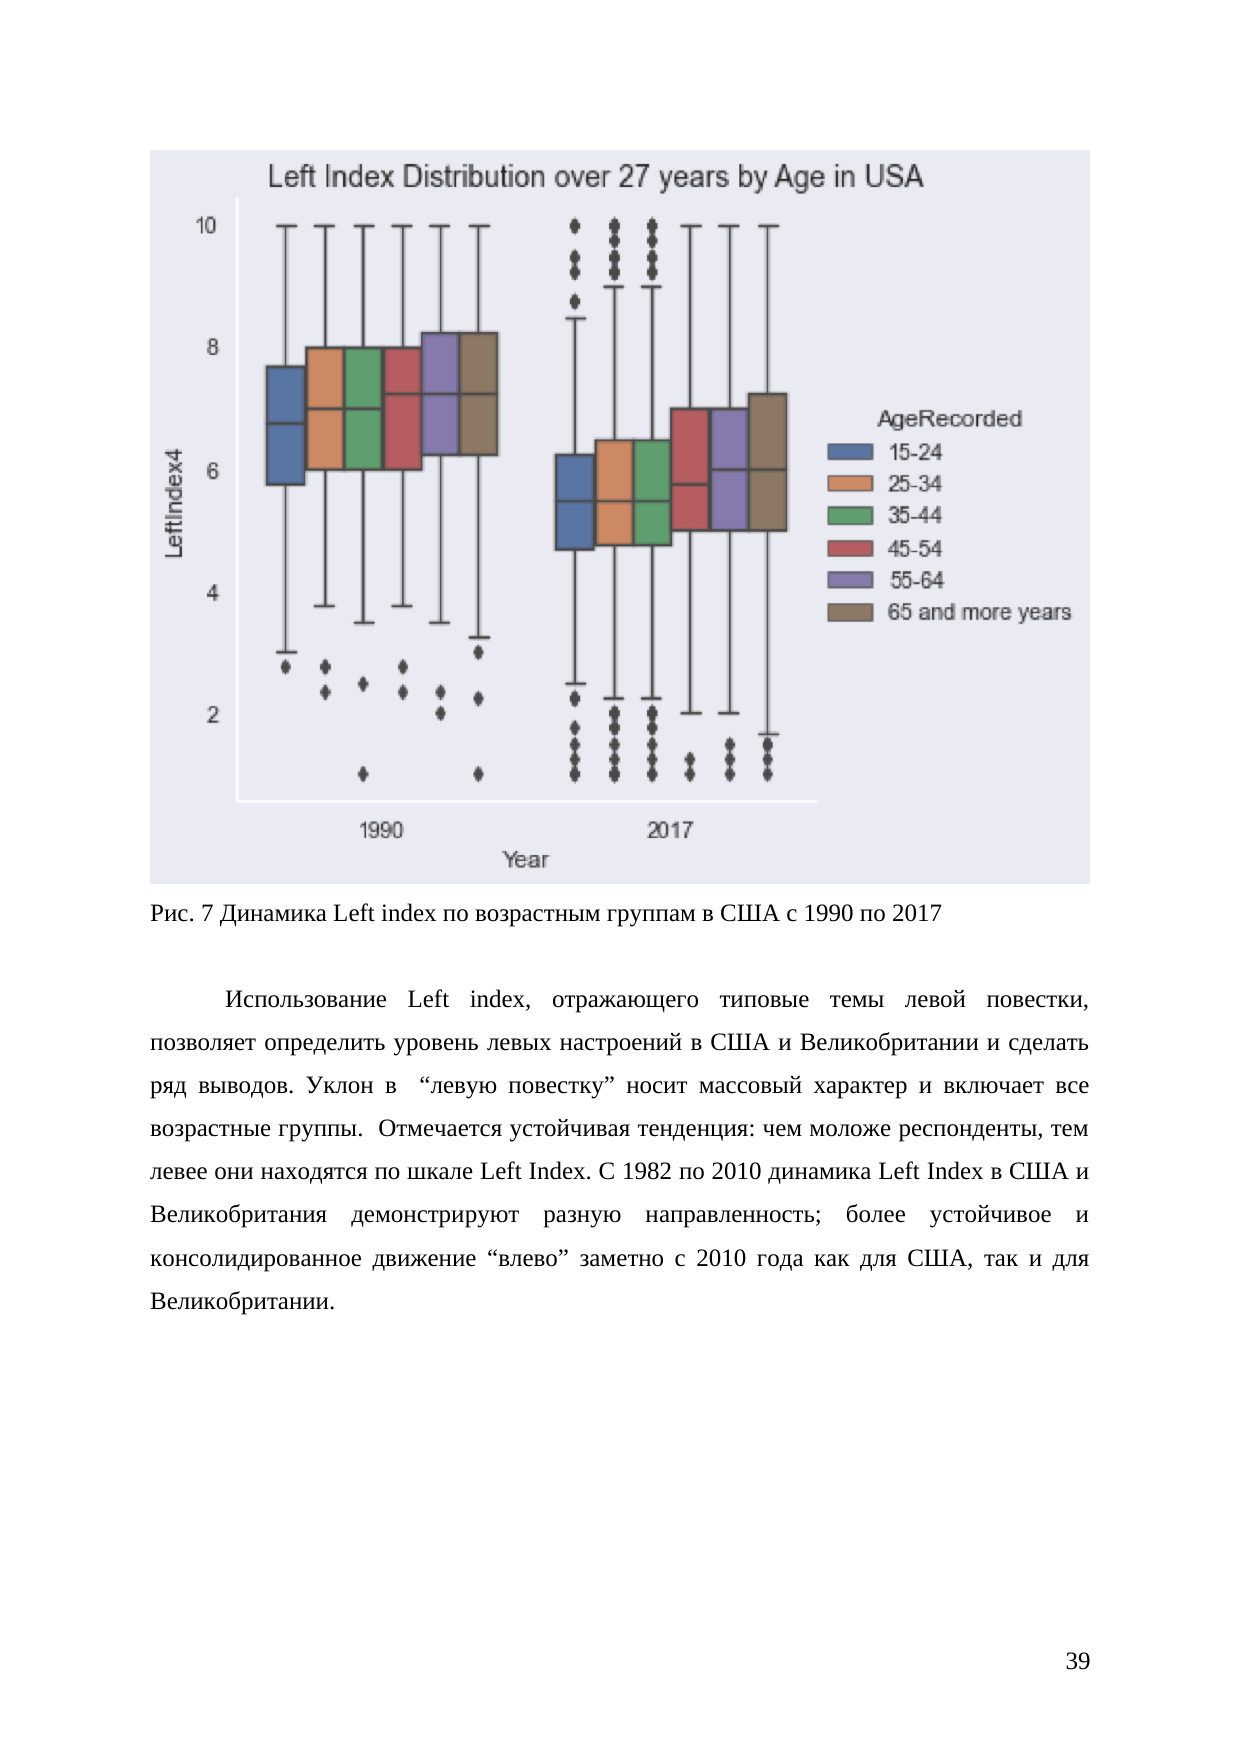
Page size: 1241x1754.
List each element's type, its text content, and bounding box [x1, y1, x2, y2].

text Рис. 7 Динамика Left index по возрастным группам в США с 1990 по 2017 [150, 898, 1090, 926]
picture [150, 150, 1091, 884]
text Использование Left index, отражающего типовые темы левой повестки, позволяет определить уровень левых настроений в США и Великобритании и сделать ряд выводов. Уклон в “левую повестку” носит массовый характер и включает все возрастные группы. Отмечается устойчивая тенденция: чем моложе респонденты, тем левее они находятся по шкале Left Index. С 1982 по 2010 динамика Left Index в США и Великобритания демонстрируют разную направленность; более устойчивое и консолидированное движение “влево” заметно с 2010 года как для США, так и для Великобритании. [150, 984, 1090, 1314]
